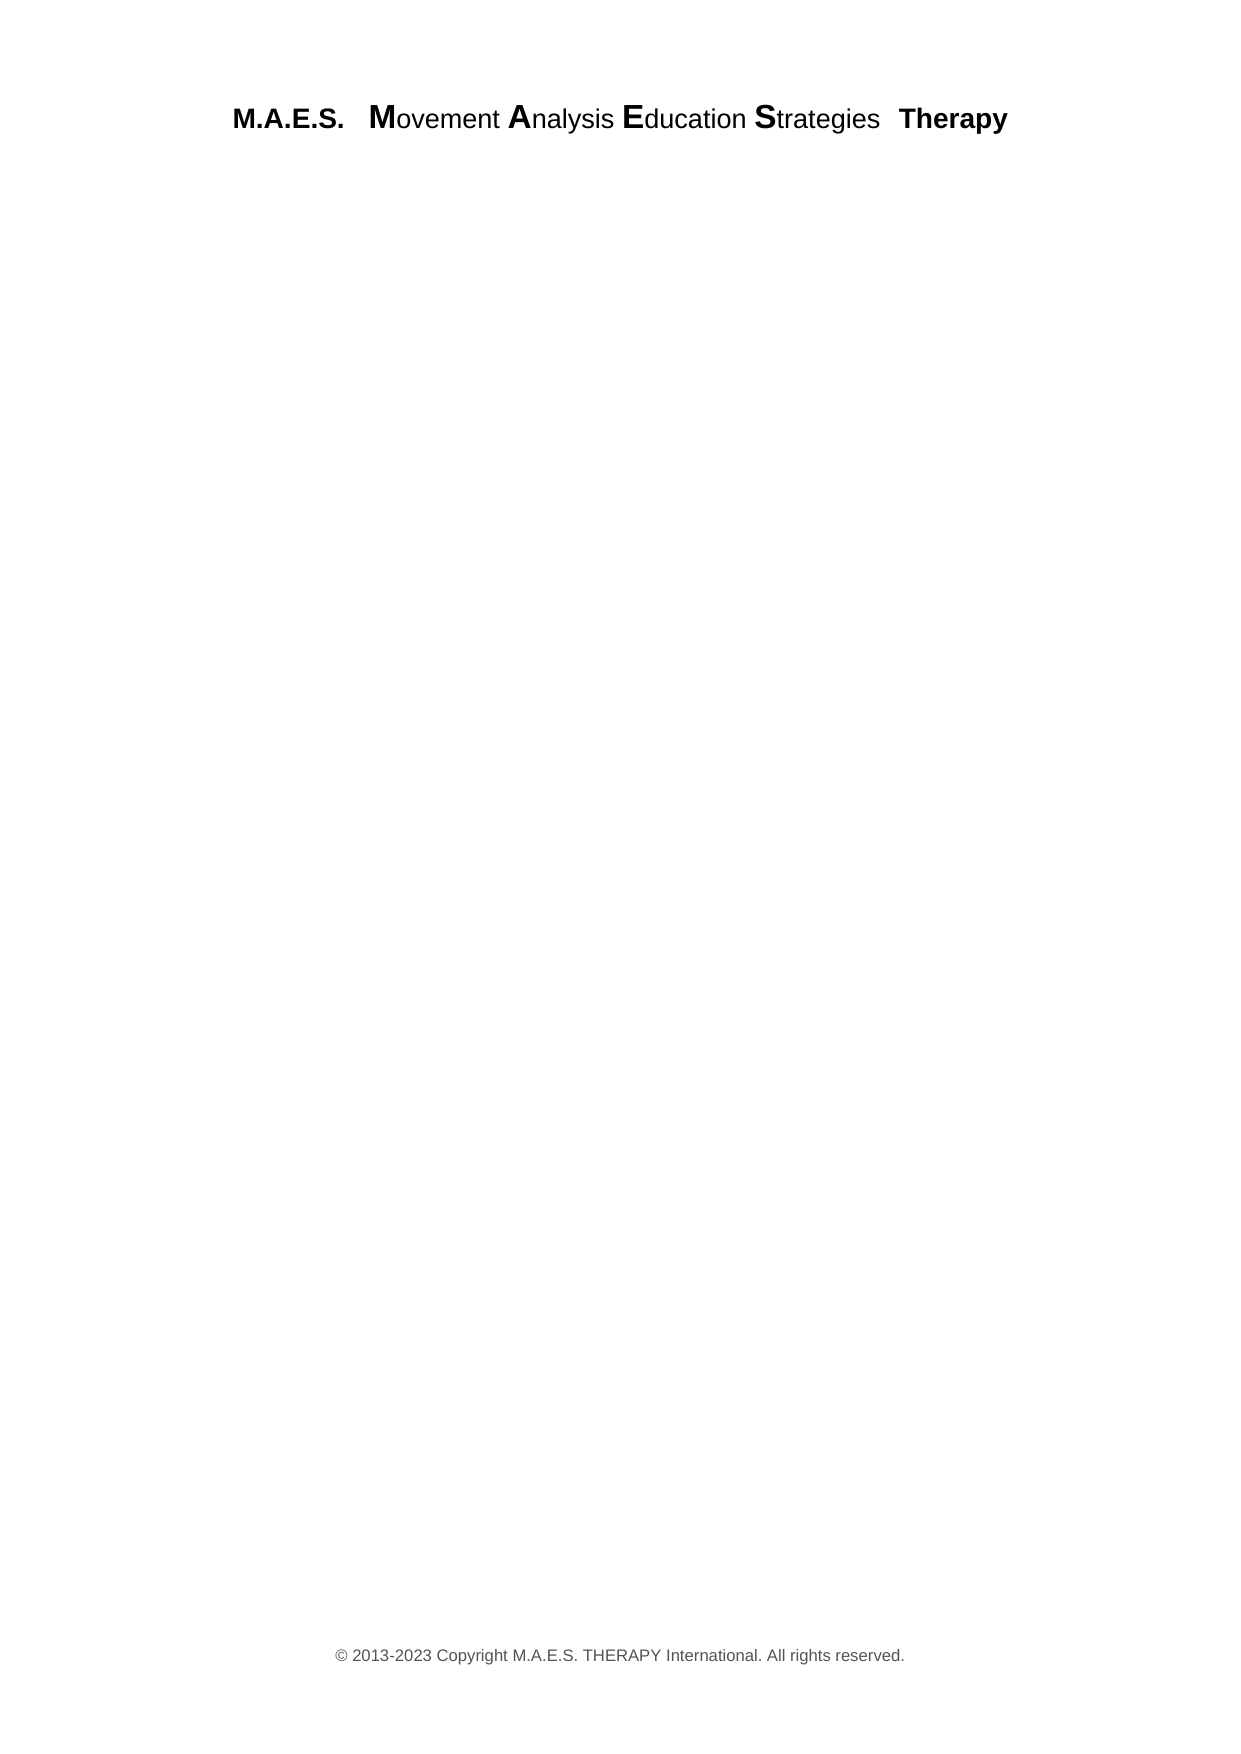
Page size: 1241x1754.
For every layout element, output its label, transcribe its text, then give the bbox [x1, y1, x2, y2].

text M.A.E.S. Movement Analysis Education Strategies Therapy [106, 97, 1134, 136]
